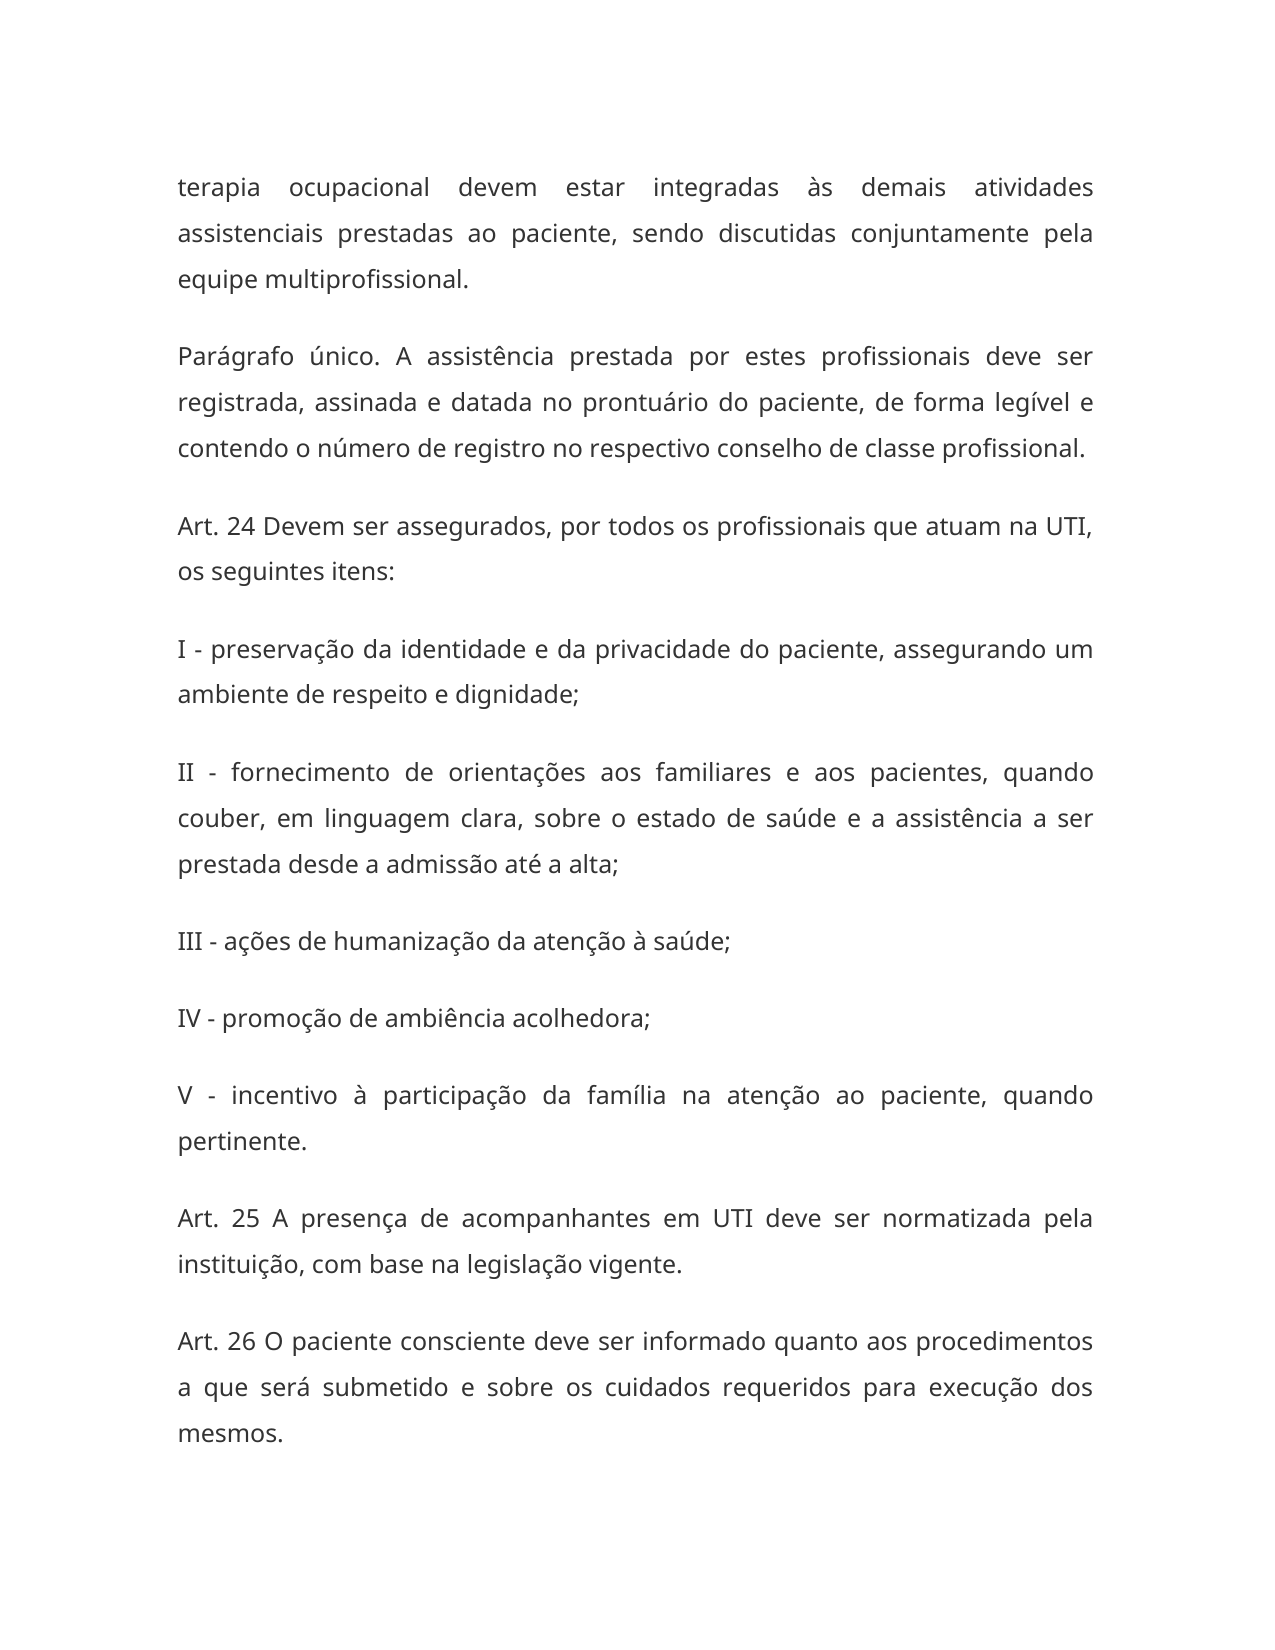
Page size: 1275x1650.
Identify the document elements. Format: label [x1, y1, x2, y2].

table_cell [176, 148, 1096, 1494]
